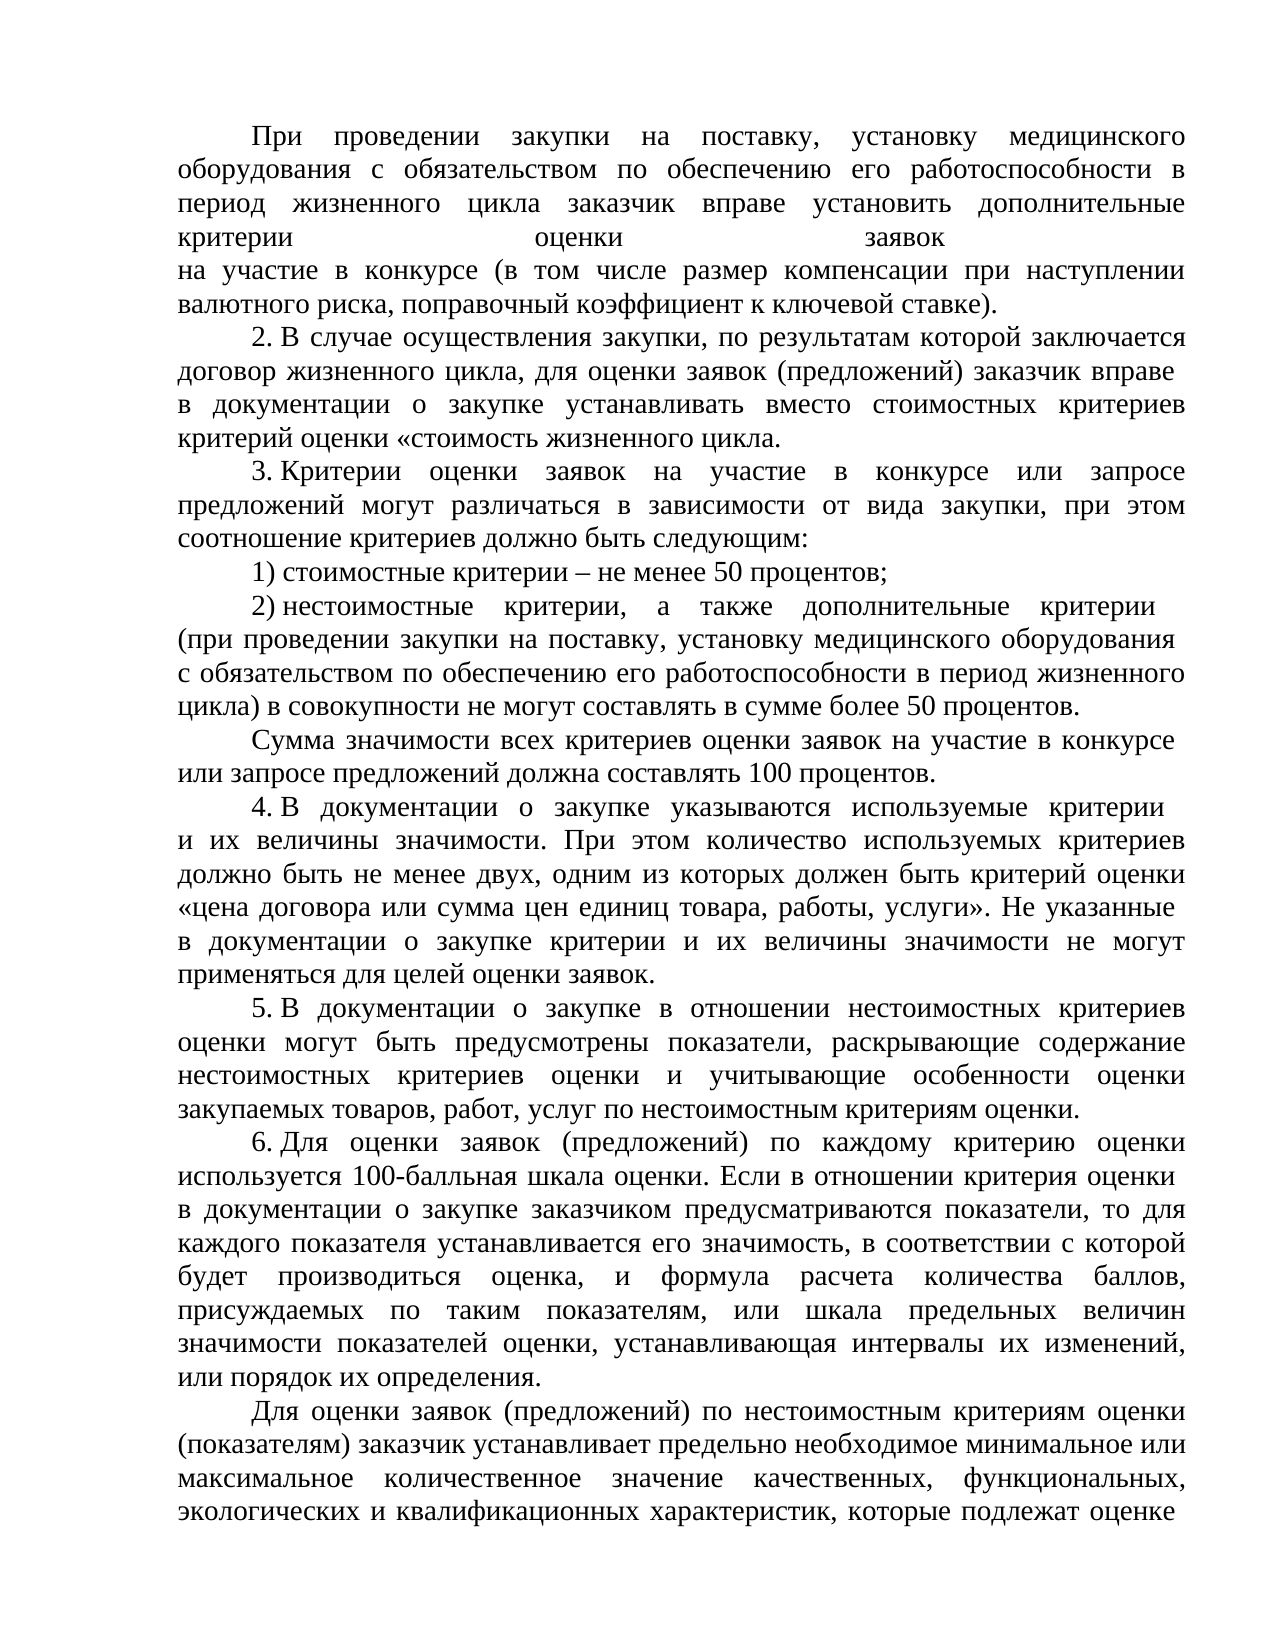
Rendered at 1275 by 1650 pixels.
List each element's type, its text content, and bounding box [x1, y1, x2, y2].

text 3. Критерии оценки заявок на участие в конкурсе или запросе предложений могут различаться в зависимости от вида закупки, при этом соотношение критериев должно быть следующим: [177, 453, 1186, 554]
text При проведении закупки на поставку, установку медицинского оборудования с обязательством по обеспечению его работоспособности в период жизненного цикла заказчик вправе установить дополнительные критерии оценки заявок на участие в конкурсе (в том числе размер компенсации при наступлении валютного риска, поправочный коэффициент к ключевой ставке). [177, 118, 1186, 319]
text 6. Для оценки заявок (предложений) по каждому критерию оценки используется 100-балльная шкала оценки. Если в отношении критерия оценки в документации о закупке заказчиком предусматриваются показатели, то для каждого показателя устанавливается его значимость, в соответствии с которой будет производиться оценка, и формула расчета количества баллов, присуждаемых по таким показателям, или шкала предельных величин значимости показателей оценки, устанавливающая интервалы их изменений, или порядок их определения. [177, 1124, 1186, 1393]
text 5. В документации о закупке в отношении нестоимостных критериев оценки могут быть предусмотрены показатели, раскрывающие содержание нестоимостных критериев оценки и учитывающие особенности оценки закупаемых товаров, работ, услуг по нестоимостным критериям оценки. [177, 990, 1186, 1124]
text 1) стоимостные критерии – не менее 50 процентов; [177, 554, 1186, 588]
text 4. В документации о закупке указываются используемые критерии и их величины значимости. При этом количество используемых критериев должно быть не менее двух, одним из которых должен быть критерий оценки «цена договора или сумма цен единиц товара, работы, услуги». Не указанные в документации о закупке критерии и их величины значимости не могут применяться для целей оценки заявок. [177, 789, 1186, 990]
text 2. В случае осуществления закупки, по результатам которой заключается договор жизненного цикла, для оценки заявок (предложений) заказчик вправе в документации о закупке устанавливать вместо стоимостных критериев критерий оценки «стоимость жизненного цикла. [177, 319, 1186, 453]
text Сумма значимости всех критериев оценки заявок на участие в конкурсе или запросе предложений должна составлять 100 процентов. [177, 722, 1186, 789]
text 2) нестоимостные критерии, а также дополнительные критерии (при проведении закупки на поставку, установку медицинского оборудования с обязательством по обеспечению его работоспособности в период жизненного цикла) в совокупности не могут составлять в сумме более 50 процентов. [177, 588, 1186, 722]
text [177, 1393, 1186, 1527]
